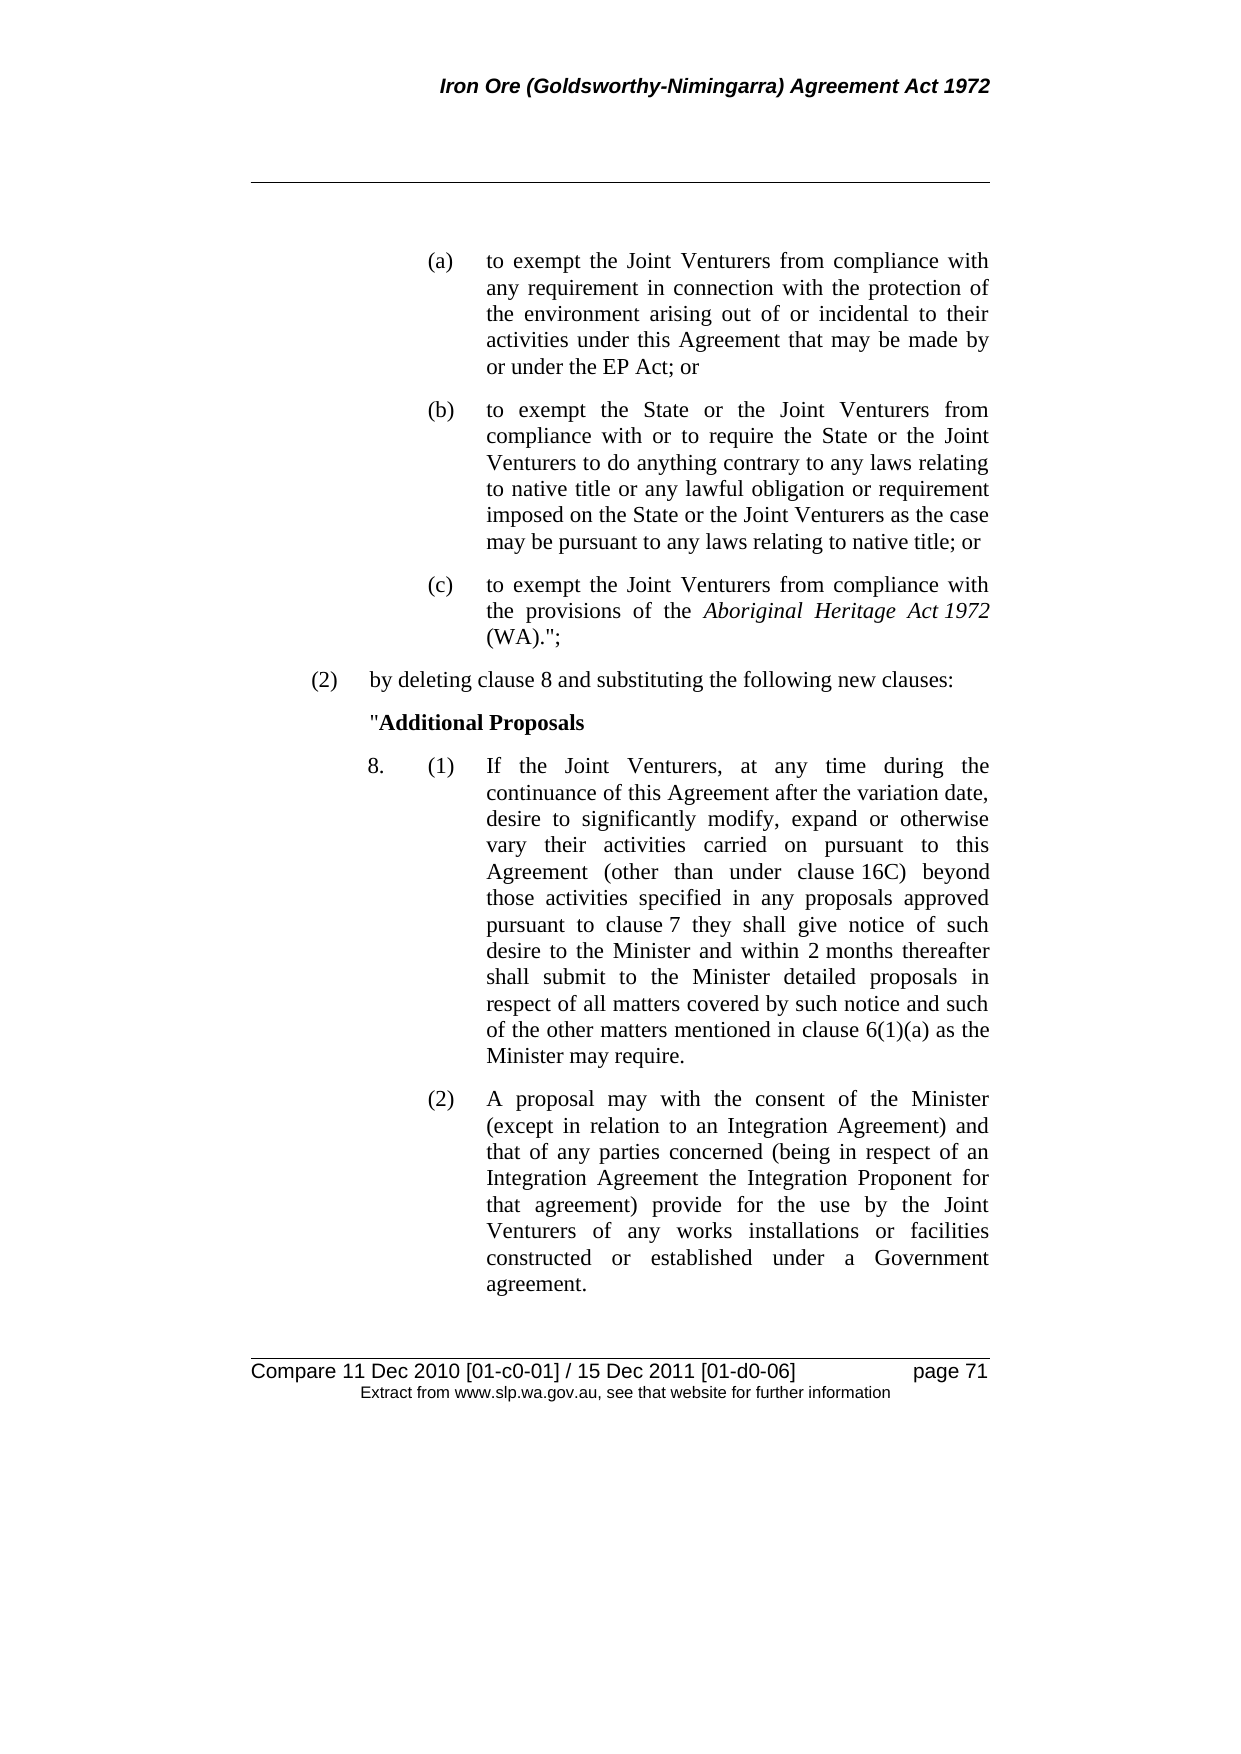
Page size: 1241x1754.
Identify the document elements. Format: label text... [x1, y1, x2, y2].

text (c) to exempt the Joint Venturers from compliance with the provisions of the Aboriginal Heritage Act 1972 (WA)."; [428, 571, 990, 650]
text (b) to exempt the State or the Joint Venturers from compliance with or to require the State or the Joint Venturers to do anything contrary to any laws relating to native title or any lawful obligation or requirement imposed on the State or the Joint Venturers as the case may be pursuant to any laws relating to native title; or [428, 396, 990, 554]
text (2) by deleting clause 8 and substituting the following new clauses: [311, 666, 990, 693]
text (a) to exempt the Joint Venturers from compliance with any requirement in connection with the protection of the environment arising out of or incidental to their activities under this Agreement that may be made by or under the EP Act; or [428, 247, 990, 379]
text (2) A proposal may with the consent of the Minister (except in relation to an Integration Agreement) and that of any parties concerned (being in respect of an Integration Agreement the Integration Proponent for that agreement) provide for the use by the Joint Venturers of any works installations or facilities constructed or established under a Government agreement. [428, 1085, 990, 1296]
text 8. (1) If the Joint Venturers, at any time during the continuance of this Agreement after the variation date, desire to significantly modify, expand or otherwise vary their activities carried on pursuant to this Agreement (other than under clause 16C) beyond those activities specified in any proposals approved pursuant to clause 7 they shall give notice of such desire to the Minister and within 2 months thereafter shall submit to the Minister detailed proposals in respect of all matters covered by such notice and such of the other matters mentioned in clause 6(1)(a) as the Minister may require. [367, 752, 990, 1069]
text "Additional Proposals [369, 709, 990, 736]
